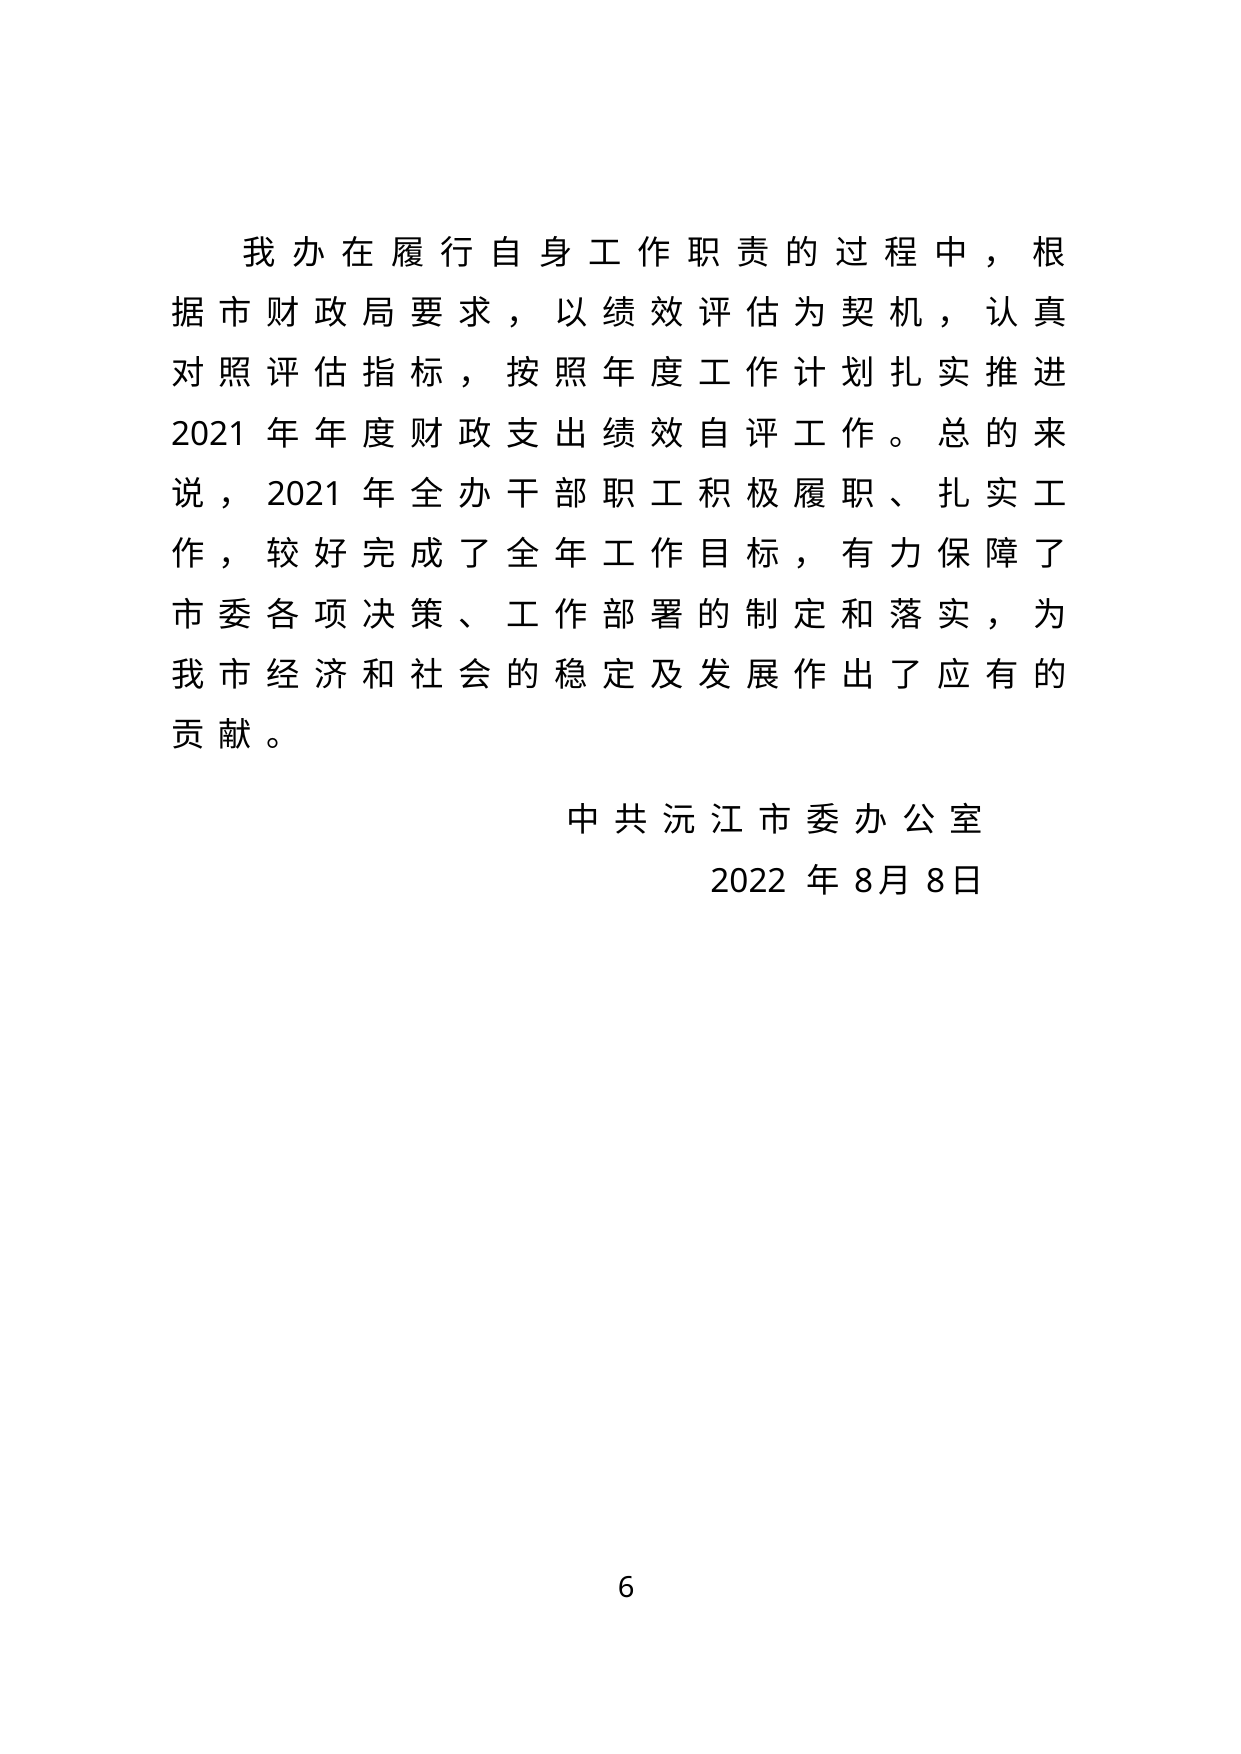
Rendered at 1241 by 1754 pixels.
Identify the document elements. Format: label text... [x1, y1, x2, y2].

text 我办在履行自身工作职责的过程中，根据市财政局要求，以绩效评估为契机，认真对照评估指标，按照年度工作计划扎实推进2021年年度财政支出绩效自评工作。总的来说，2021年全办干部职工积极履职、扎实工作，较好完成了全年工作目标，有力保障了市委各项决策、工作部署的制定和落实，为我市经济和社会的稳定及发展作出了应有的贡献。 [171, 219, 1081, 762]
text 中共沅江市委办公室 [171, 787, 997, 847]
text 2022年8月8日 [171, 847, 997, 908]
